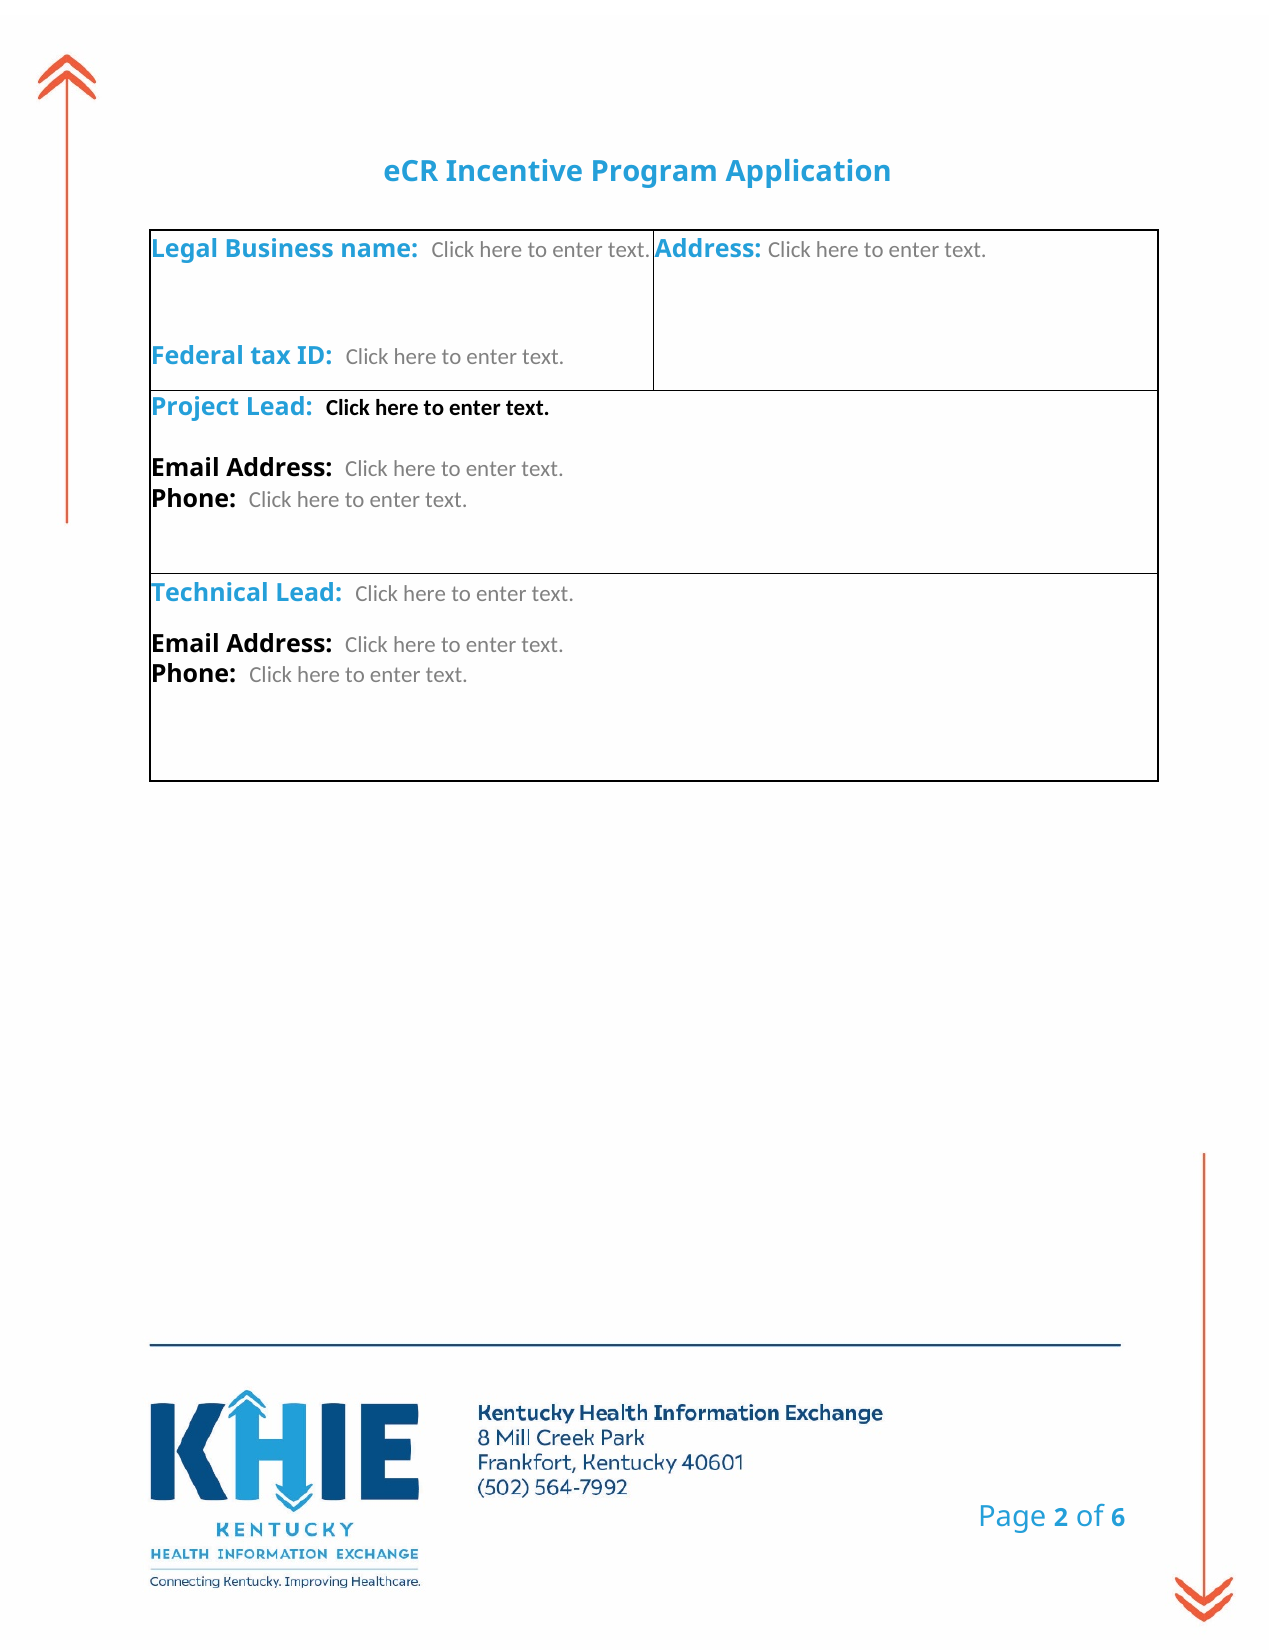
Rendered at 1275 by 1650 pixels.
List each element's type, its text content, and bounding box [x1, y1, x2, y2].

text eCR Incentive Program Application [150, 150, 1125, 190]
picture [0, 15, 1270, 1650]
table_cell Project Lead: Email Address: Phone: [151, 391, 1157, 573]
table_cell Technical Lead: Email Address: Phone: [151, 574, 1157, 780]
table_header Legal Business name: Federal tax ID: [151, 231, 653, 390]
table_header Address: [654, 231, 1157, 390]
